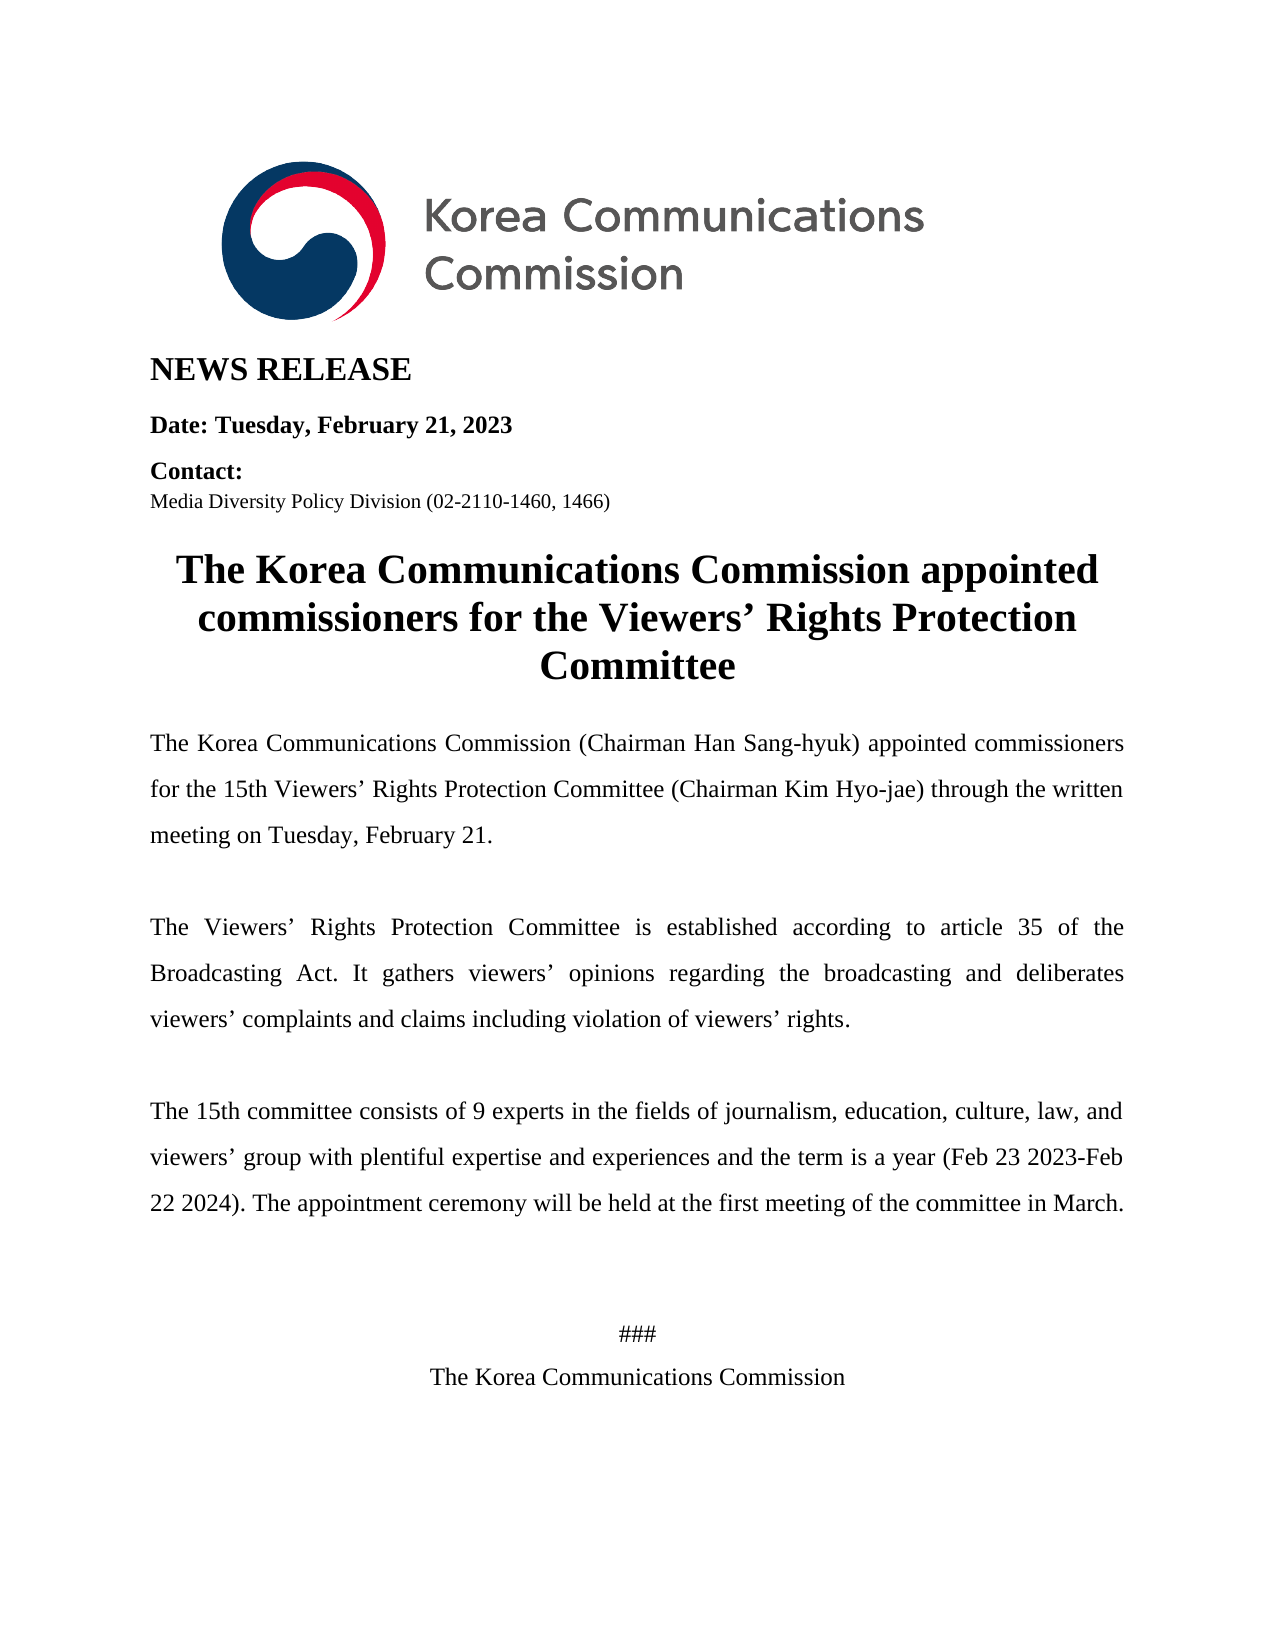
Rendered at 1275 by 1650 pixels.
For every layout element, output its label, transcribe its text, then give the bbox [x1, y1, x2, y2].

text The 15th committee consists of 9 experts in the fields of journalism, education, culture, law, and viewers’ group with plentiful expertise and experiences and the term is a year (Feb 23 2023-Feb 22 2024). The appointment ceremony will be held at the first meeting of the committee in March. [150, 1096, 1125, 1216]
text ### [150, 1319, 1125, 1348]
text The Korea Communications Commission (Chairman Han Sang-hyuk) appointed commissioners for the 15th Viewers’ Rights Protection Committee (Chairman Kim Hyo-jae) through the written meeting on Tuesday, February 21. [150, 728, 1125, 849]
picture [150, 150, 1091, 334]
text The Korea Communications Commission [150, 1362, 1125, 1391]
text Media Diversity Policy Division (02-2110-1460, 1466) [150, 489, 1125, 513]
text Date: Tuesday, February 21, 2023 [150, 410, 1125, 439]
text The Korea Communications Commission appointed commissioners for the Viewers’ Rights Protection Committee [150, 544, 1125, 688]
text Contact: [150, 456, 1125, 485]
text The Viewers’ Rights Protection Committee is established according to article 35 of the Broadcasting Act. It gathers viewers’ opinions regarding the broadcasting and deliberates viewers’ complaints and claims including violation of viewers’ rights. [150, 912, 1125, 1033]
text NEWS RELEASE [150, 349, 1125, 387]
